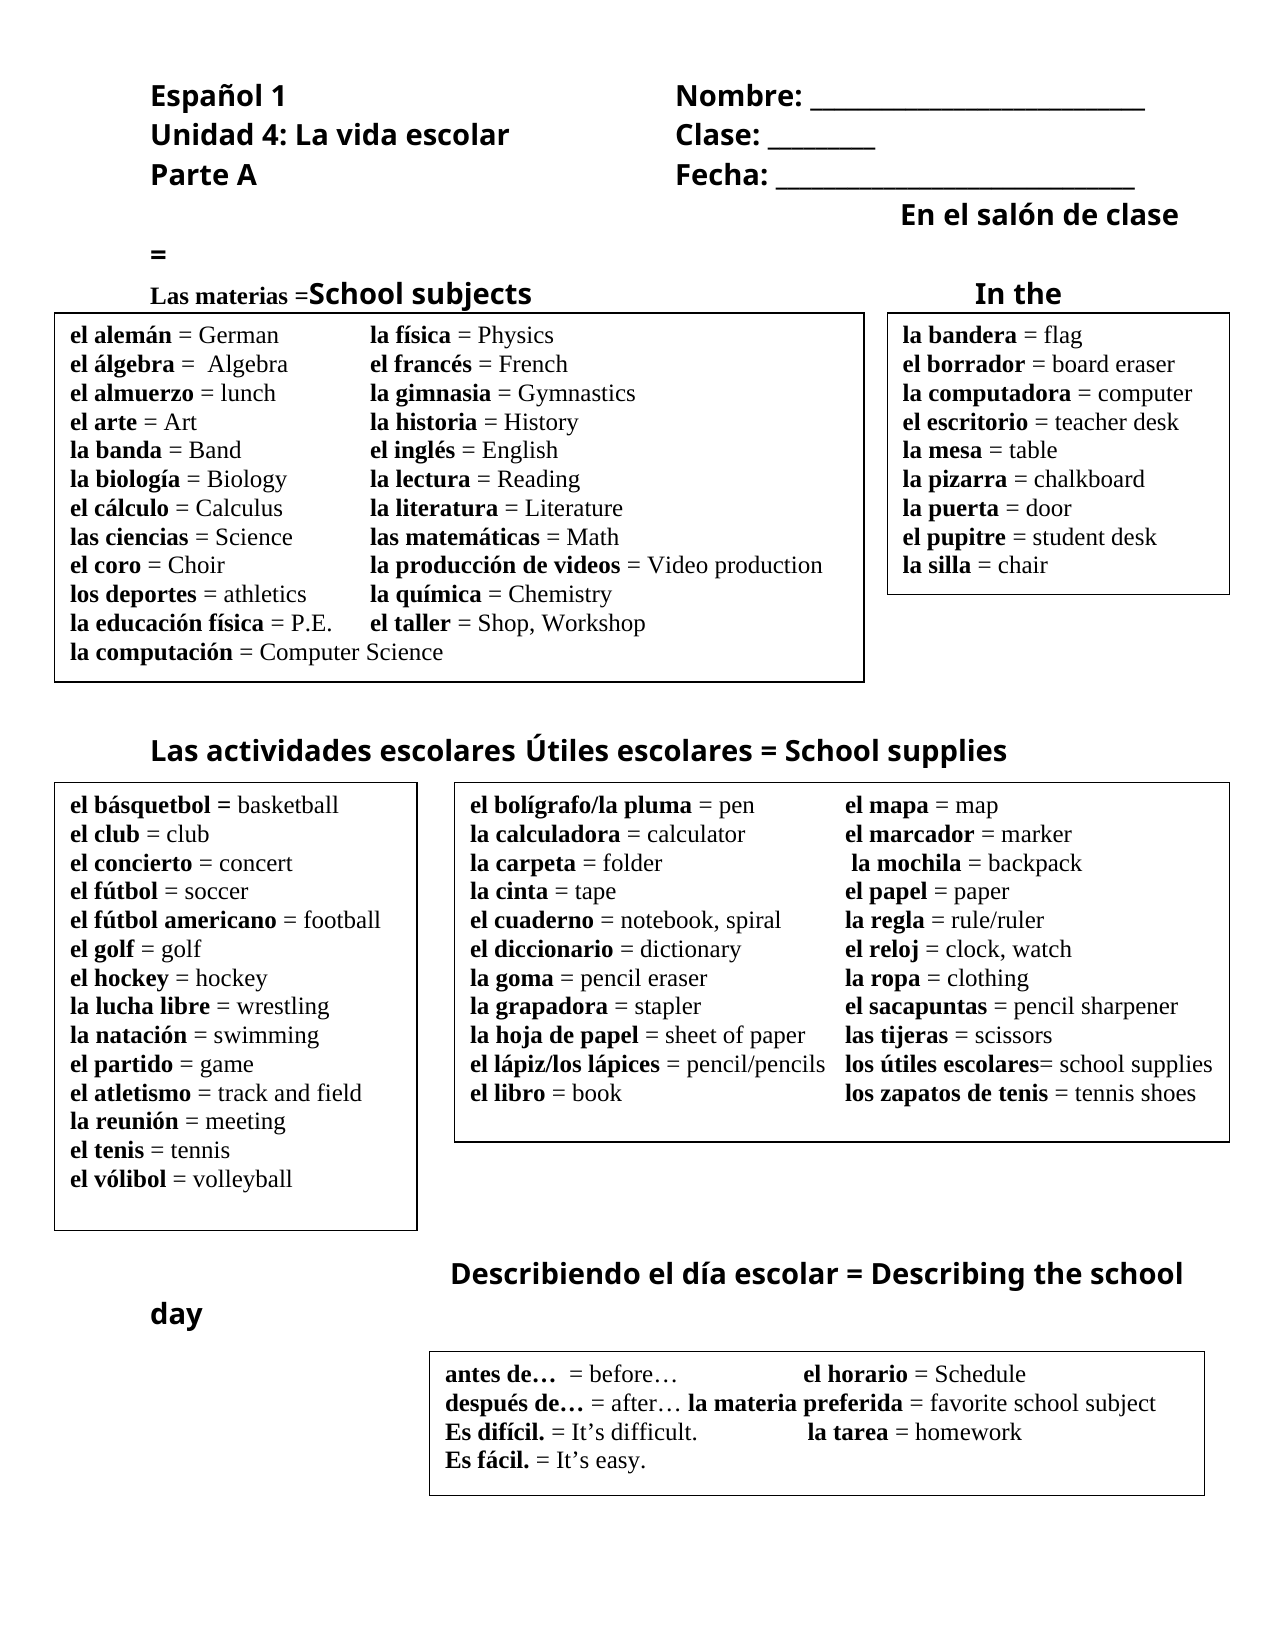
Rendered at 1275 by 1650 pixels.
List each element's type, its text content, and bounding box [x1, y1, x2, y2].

text Unidad 4: La vida escolar Clase: _________ [150, 115, 1200, 154]
text Español 1 Nombre: ____________________________ [150, 75, 1200, 115]
text Describiendo el día escolar = Describing the school day [150, 1253, 1200, 1333]
text Las materias =School subjects In the Classroom [150, 273, 1200, 353]
text Las actividades escolares Útiles escolares = School supplies [150, 731, 1200, 770]
text Parte A Fecha: ______________________________ [150, 154, 1200, 194]
text En el salón de clase = [150, 194, 1200, 273]
